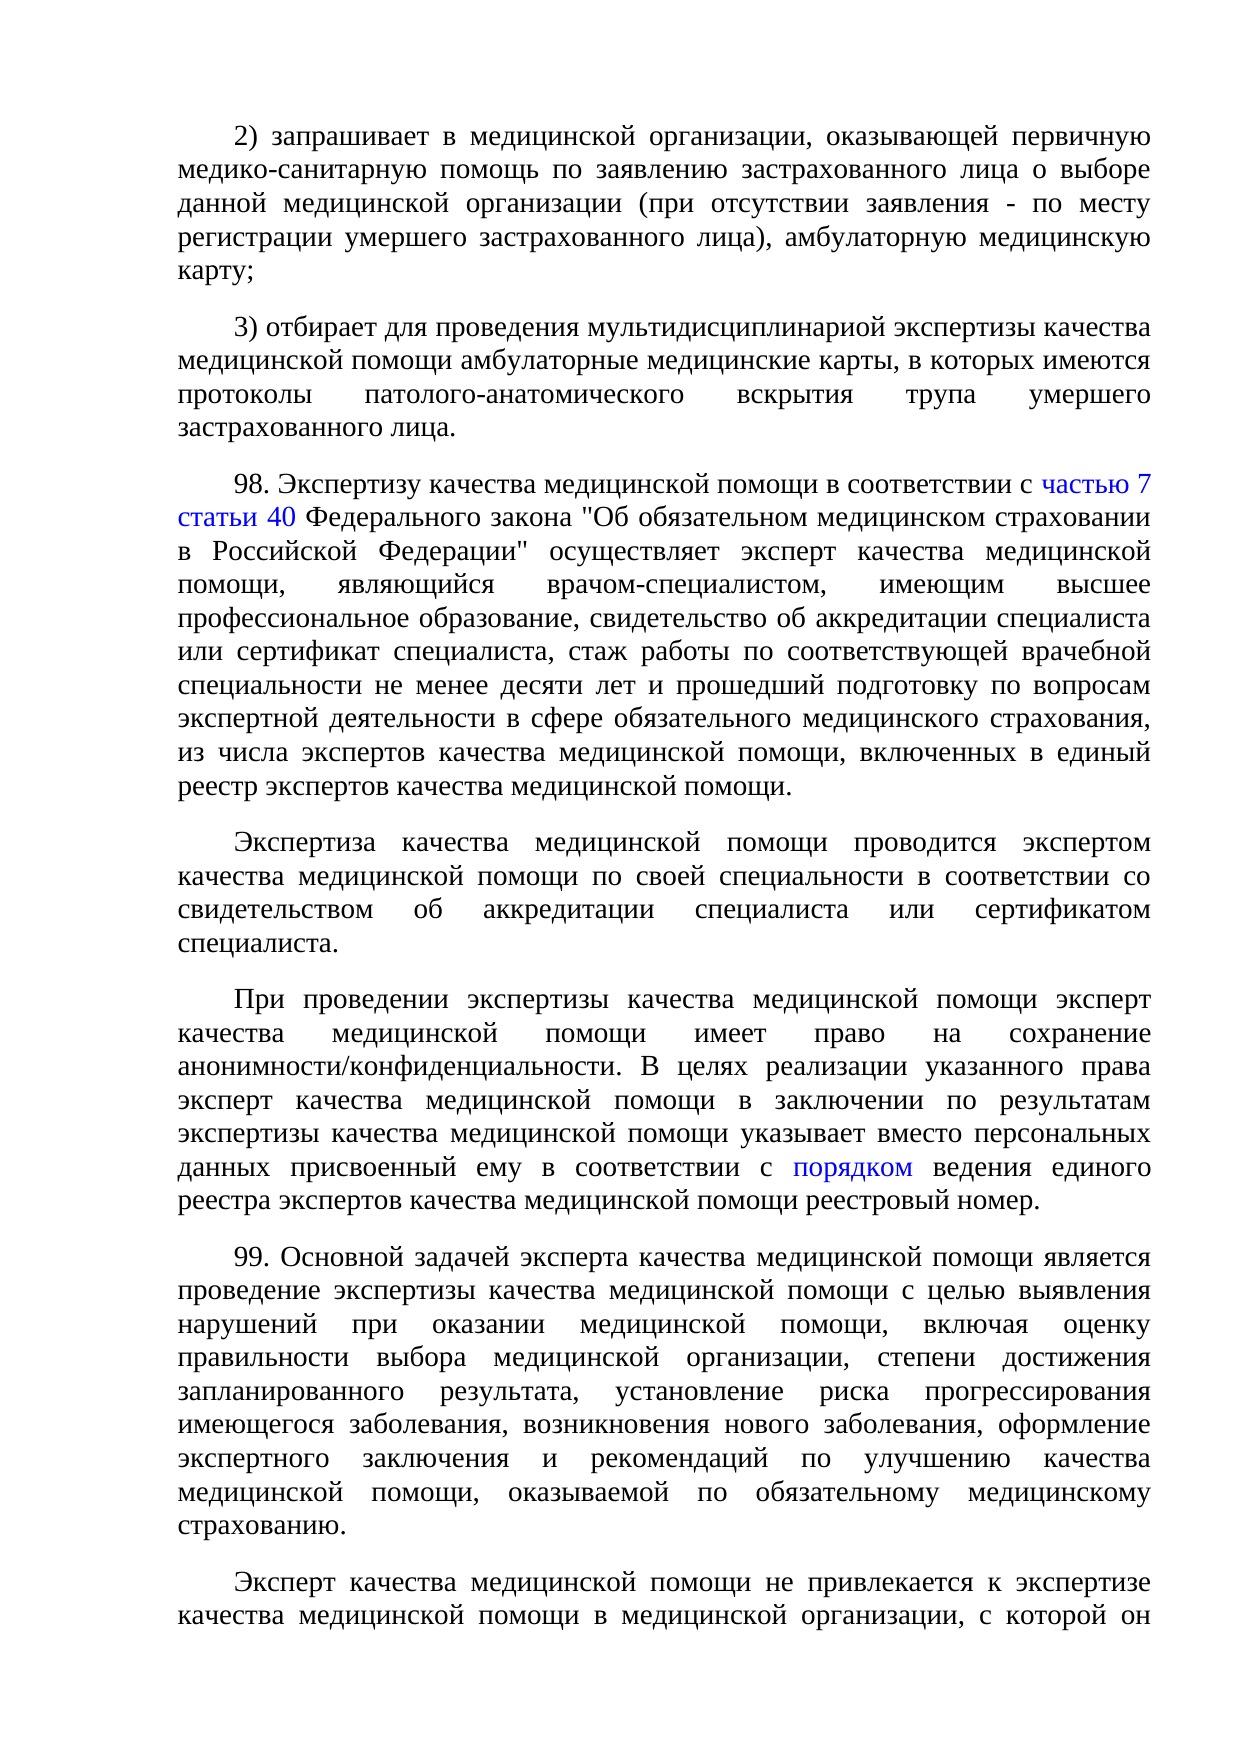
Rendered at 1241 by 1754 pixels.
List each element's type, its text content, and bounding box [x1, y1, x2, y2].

text При проведении экспертизы качества медицинской помощи эксперт качества медицинской помощи имеет право на сохранение анонимности/конфиденциальности. В целях реализации указанного права эксперт качества медицинской помощи в заключении по результатам экспертизы качества медицинской помощи указывает вместо персональных данных присвоенный ему в соответствии с порядком ведения единого реестра экспертов качества медицинской помощи реестровый номер. [177, 981, 1152, 1216]
text 3) отбирает для проведения мультидисциплинариой экспертизы качества медицинской помощи амбулаторные медицинские карты, в которых имеются протоколы патолого-анатомического вскрытия трупа умершего застрахованного лица. [177, 309, 1152, 443]
text 2) запрашивает в медицинской организации, оказывающей первичную медико-санитарную помощь по заявлению застрахованного лица о выборе данной медицинской организации (при отсутствии заявления - по месту регистрации умершего застрахованного лица), амбулаторную медицинскую карту; [177, 118, 1152, 286]
text Экспертиза качества медицинской помощи проводится экспертом качества медицинской помощи по своей специальности в соответствии со свидетельством об аккредитации специалиста или сертификатом специалиста. [177, 824, 1152, 958]
text 99. Основной задачей эксперта качества медицинской помощи является проведение экспертизы качества медицинской помощи с целью выявления нарушений при оказании медицинской помощи, включая оценку правильности выбора медицинской организации, степени достижения запланированного результата, установление риска прогрессирования имеющегося заболевания, возникновения нового заболевания, оформление экспертного заключения и рекомендаций по улучшению качества медицинской помощи, оказываемой по обязательному медицинскому страхованию. [177, 1239, 1152, 1541]
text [177, 1564, 1152, 1631]
text 98. Экспертизу качества медицинской помощи в соответствии с частью 7 статьи 40 Федерального закона "Об обязательном медицинском страховании в Российской Федерации" осуществляет эксперт качества медицинской помощи, являющийся врачом-специалистом, имеющим высшее профессиональное образование, свидетельство об аккредитации специалиста или сертификат специалиста, стаж работы по соответствующей врачебной специальности не менее десяти лет и прошедший подготовку по вопросам экспертной деятельности в сфере обязательного медицинского страхования, из числа экспертов качества медицинской помощи, включенных в единый реестр экспертов качества медицинской помощи. [177, 466, 1152, 801]
